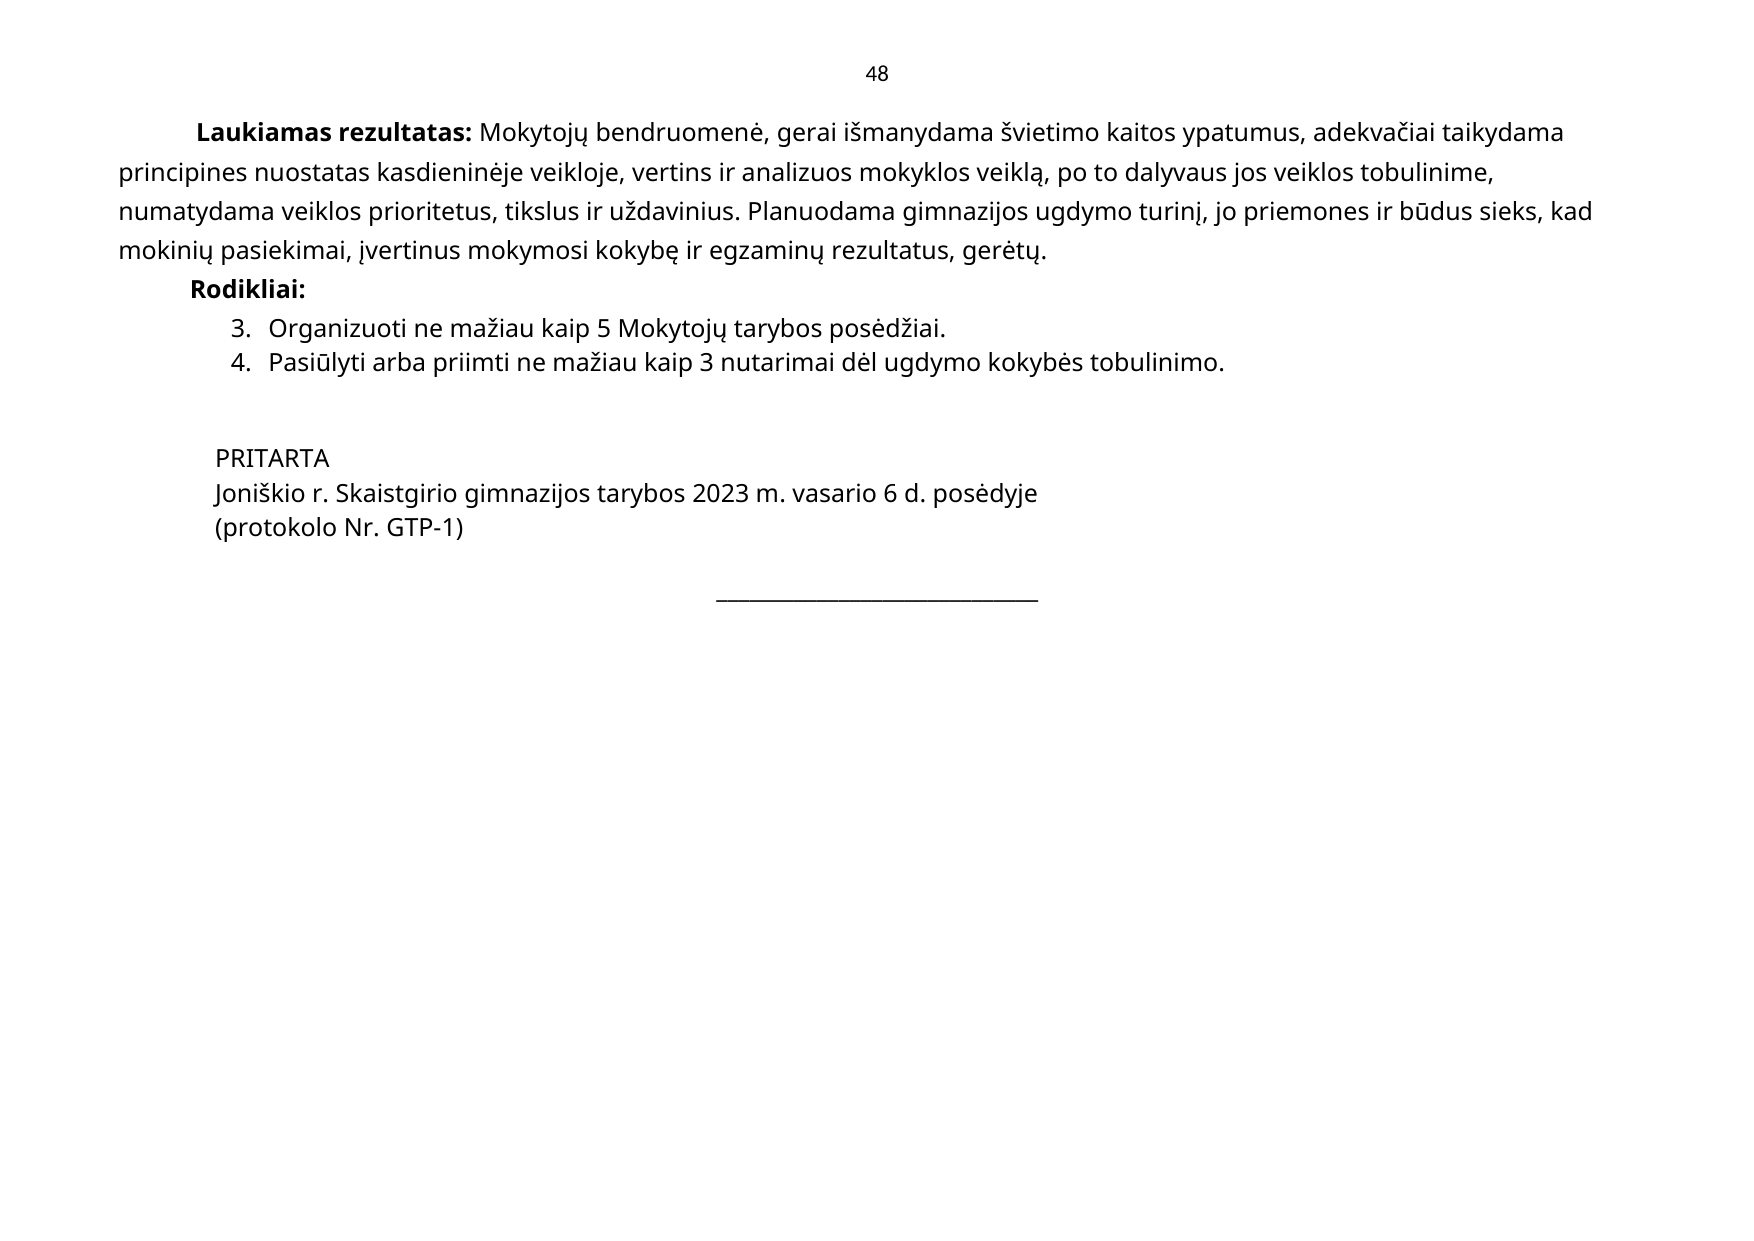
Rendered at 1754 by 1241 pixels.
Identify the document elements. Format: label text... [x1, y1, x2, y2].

text Rodikliai: [118, 272, 1636, 306]
text (protokolo Nr. GTP-1) [118, 509, 1636, 543]
text PRITARTA [118, 413, 1636, 475]
text Laukiamas rezultatas: Mokytojų bendruomenė, gerai išmanydama švietimo kaitos ypatumus, adekvačiai taikydama principines nuostatas kasdieninėje veikloje, vertins ir analizuos mokyklos veiklą, po to dalyvaus jos veiklos tobulinime, numatydama veiklos prioritetus, tikslus ir uždavinius. Planuodama gimnazijos ugdymo turinį, jo priemones ir būdus sieks, kad mokinių pasiekimai, įvertinus mokymosi kokybę ir egzaminų rezultatus, gerėtų. [118, 115, 1636, 267]
list Pasiūlyti arba priimti ne mažiau kaip 3 nutarimai dėl ugdymo kokybės tobulinimo. [231, 345, 1636, 379]
list Organizuoti ne mažiau kaip 5 Mokytojų tarybos posėdžiai. [231, 311, 1636, 345]
text _____________________________ [118, 571, 1636, 605]
text Joniškio r. Skaistgirio gimnazijos tarybos 2023 m. vasario 6 d. posėdyje [118, 475, 1636, 509]
